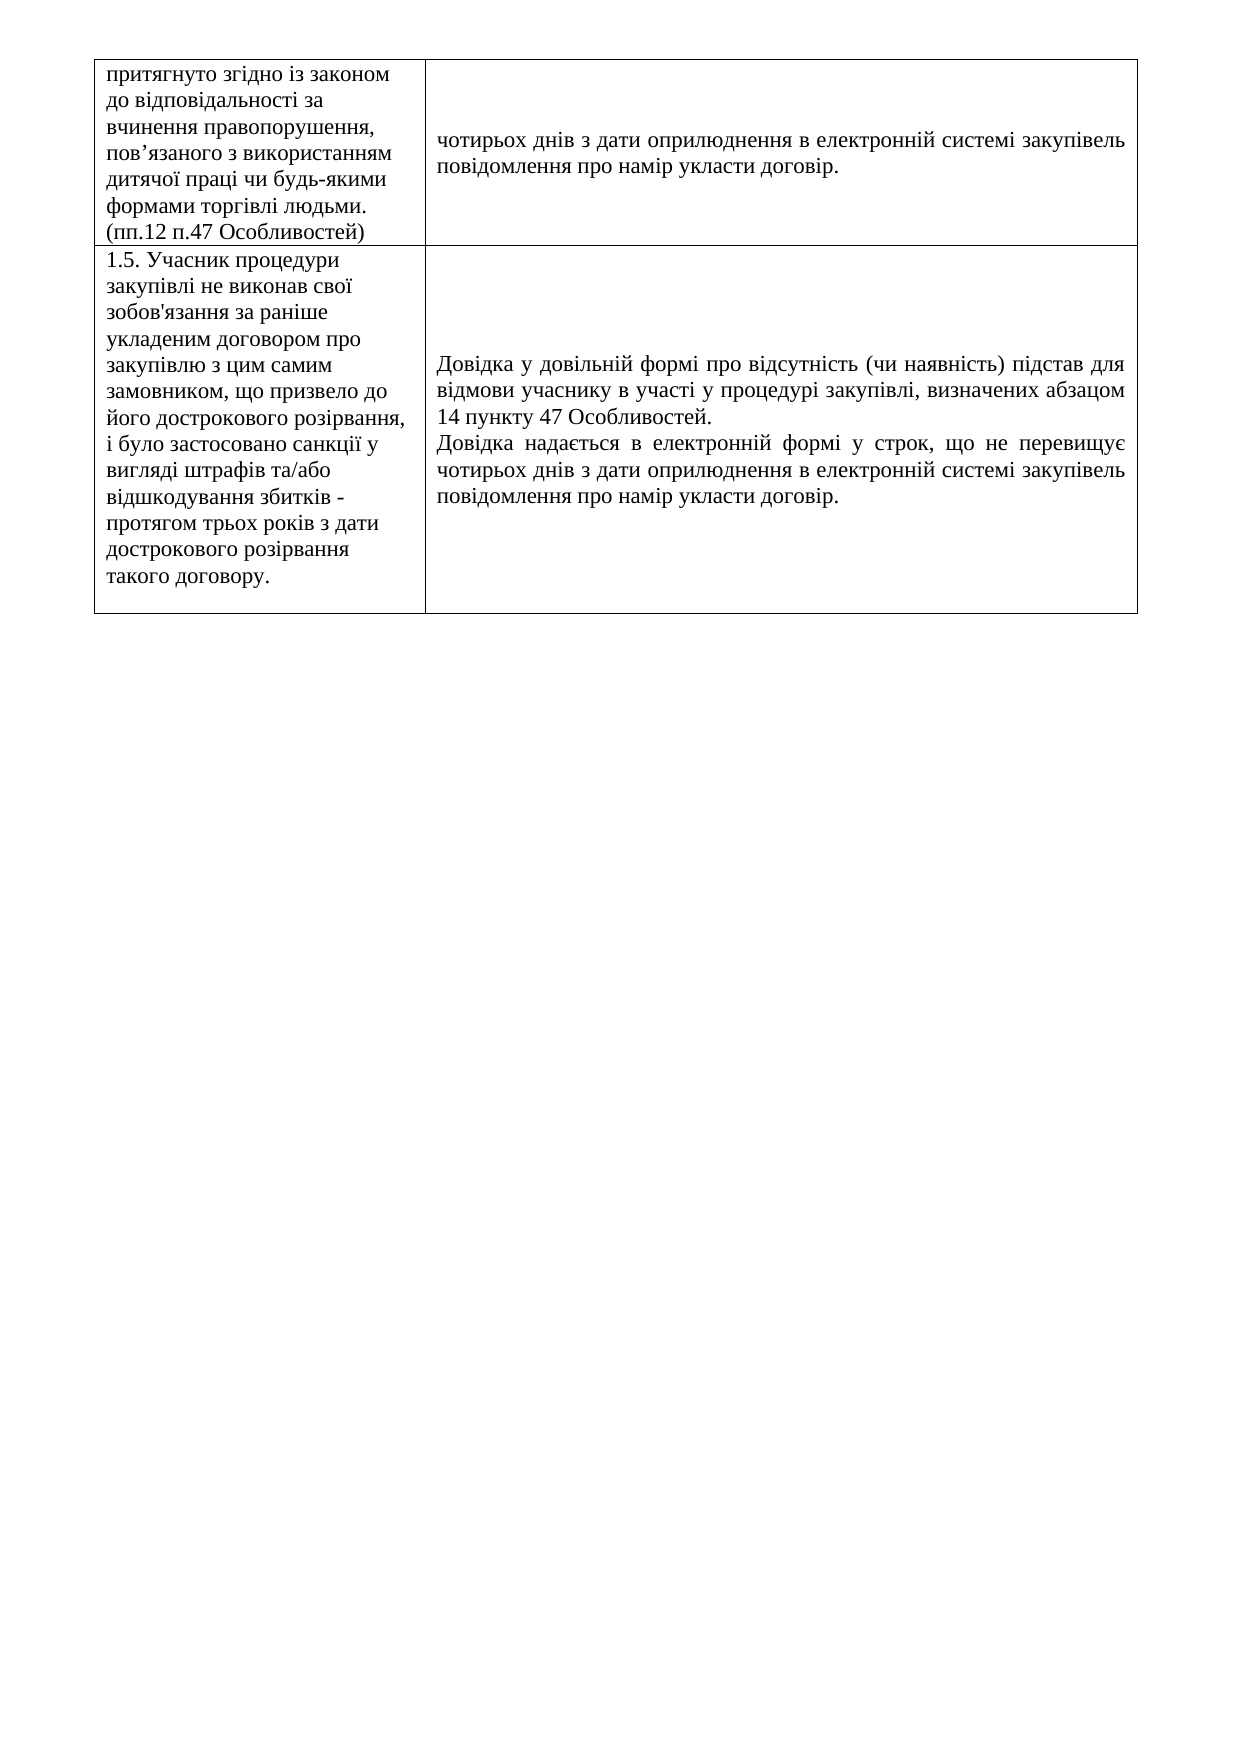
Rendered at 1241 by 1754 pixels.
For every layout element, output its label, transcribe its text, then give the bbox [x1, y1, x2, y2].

table_cell 1.5. Учасник процедури закупівлі не виконав свої зобов'язання за раніше укладеним договором про закупівлю з цим самим замовником, що призвело до його дострокового розірвання, і було застосовано санкції у вигляді штрафів та/або відшкодування збитків - протягом трьох років з дати дострокового розірвання такого договору. [95, 246, 425, 613]
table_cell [426, 60, 1137, 244]
table_cell Довідка у довільній формі про відсутність (чи наявність) підстав для відмови учаснику в участі у процедурі закупівлі, визначених абзацом 14 пункту 47 Особливостей. Довідка надається в електронній формі у строк, що не перевищує чотирьох днів з дати оприлюднення в електронній системі закупівель повідомлення про намір укласти договір. [426, 246, 1137, 613]
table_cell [95, 60, 425, 244]
